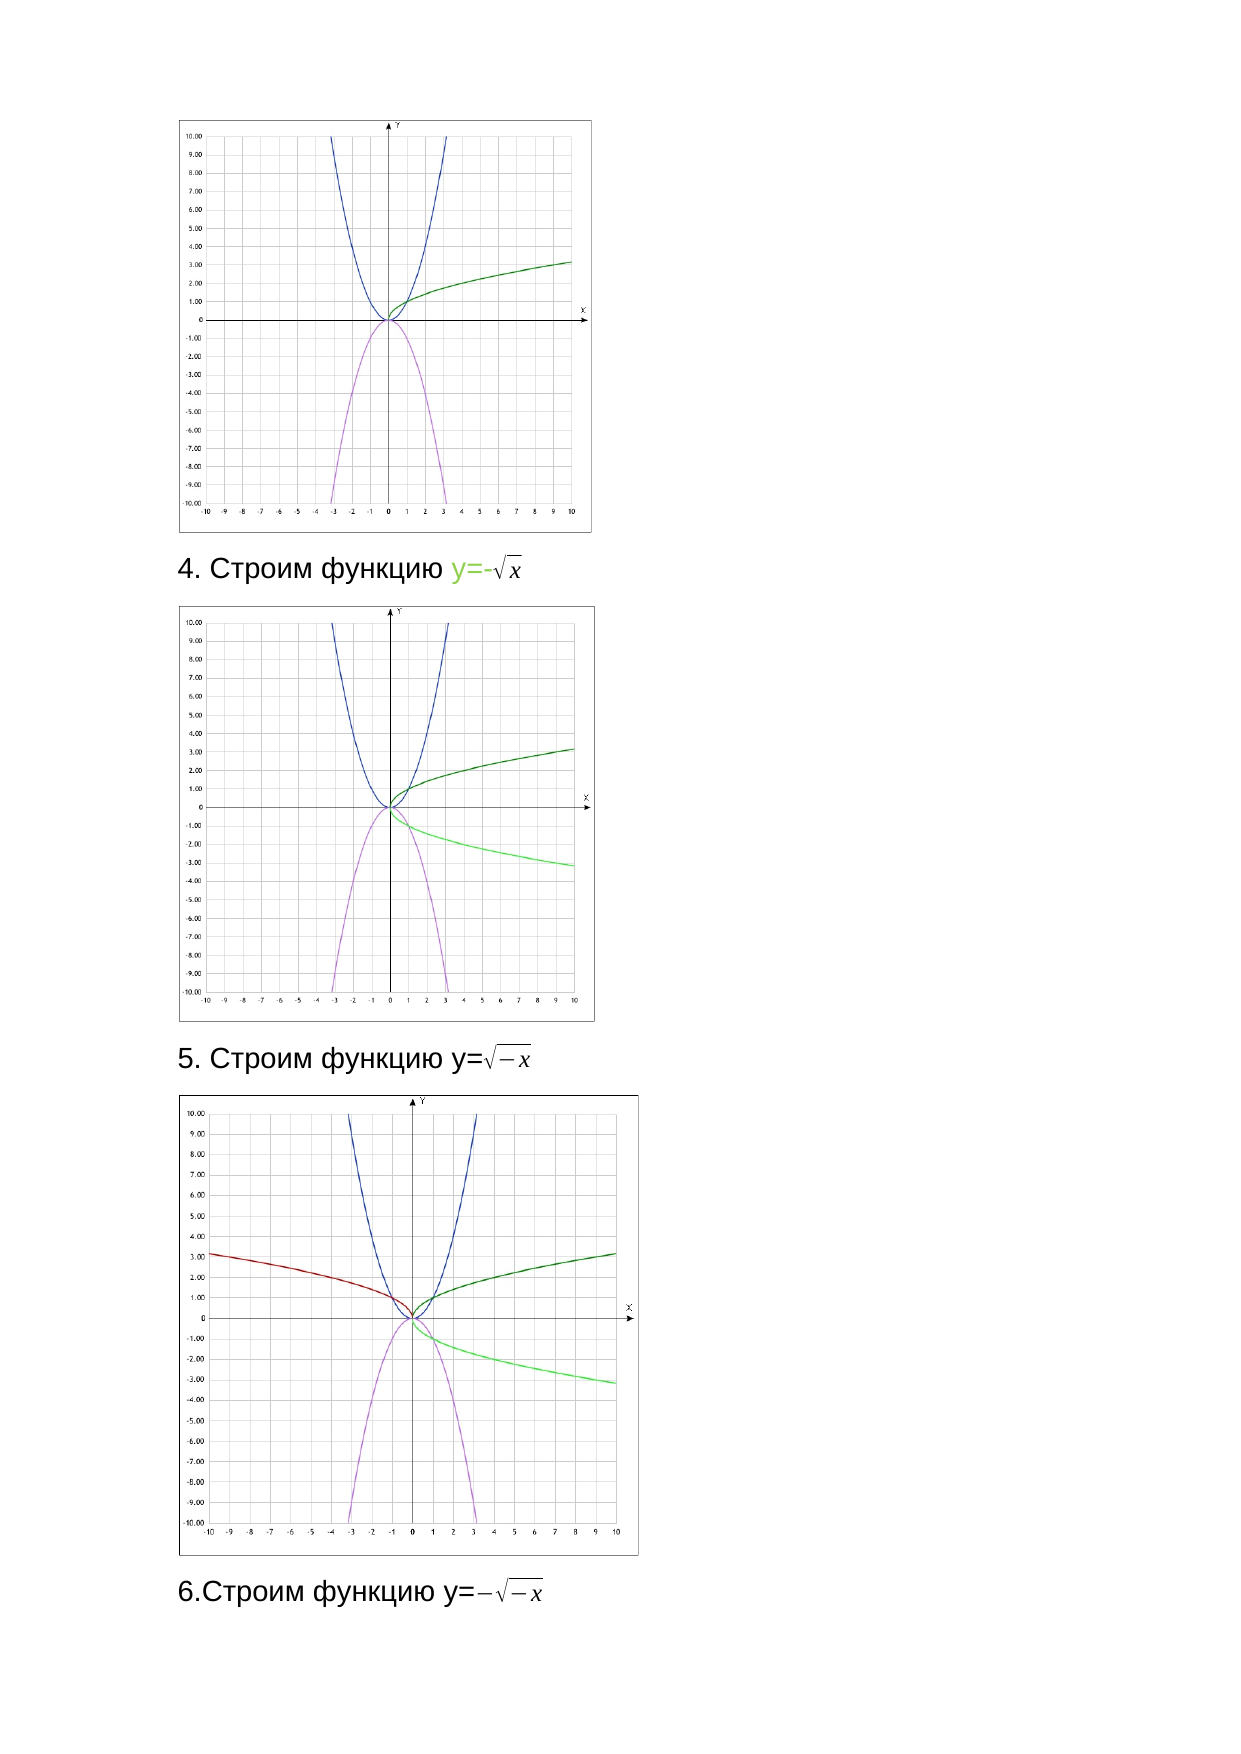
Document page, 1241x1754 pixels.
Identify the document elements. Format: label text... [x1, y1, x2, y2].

picture [177, 1093, 639, 1556]
picture [177, 604, 595, 1022]
text 5. Строим функцию y= [483, 1041, 1152, 1074]
text 6.Строим функцию y= [475, 1574, 1152, 1608]
text 4. Строим функцию y=- [493, 552, 1152, 585]
picture [177, 118, 592, 533]
